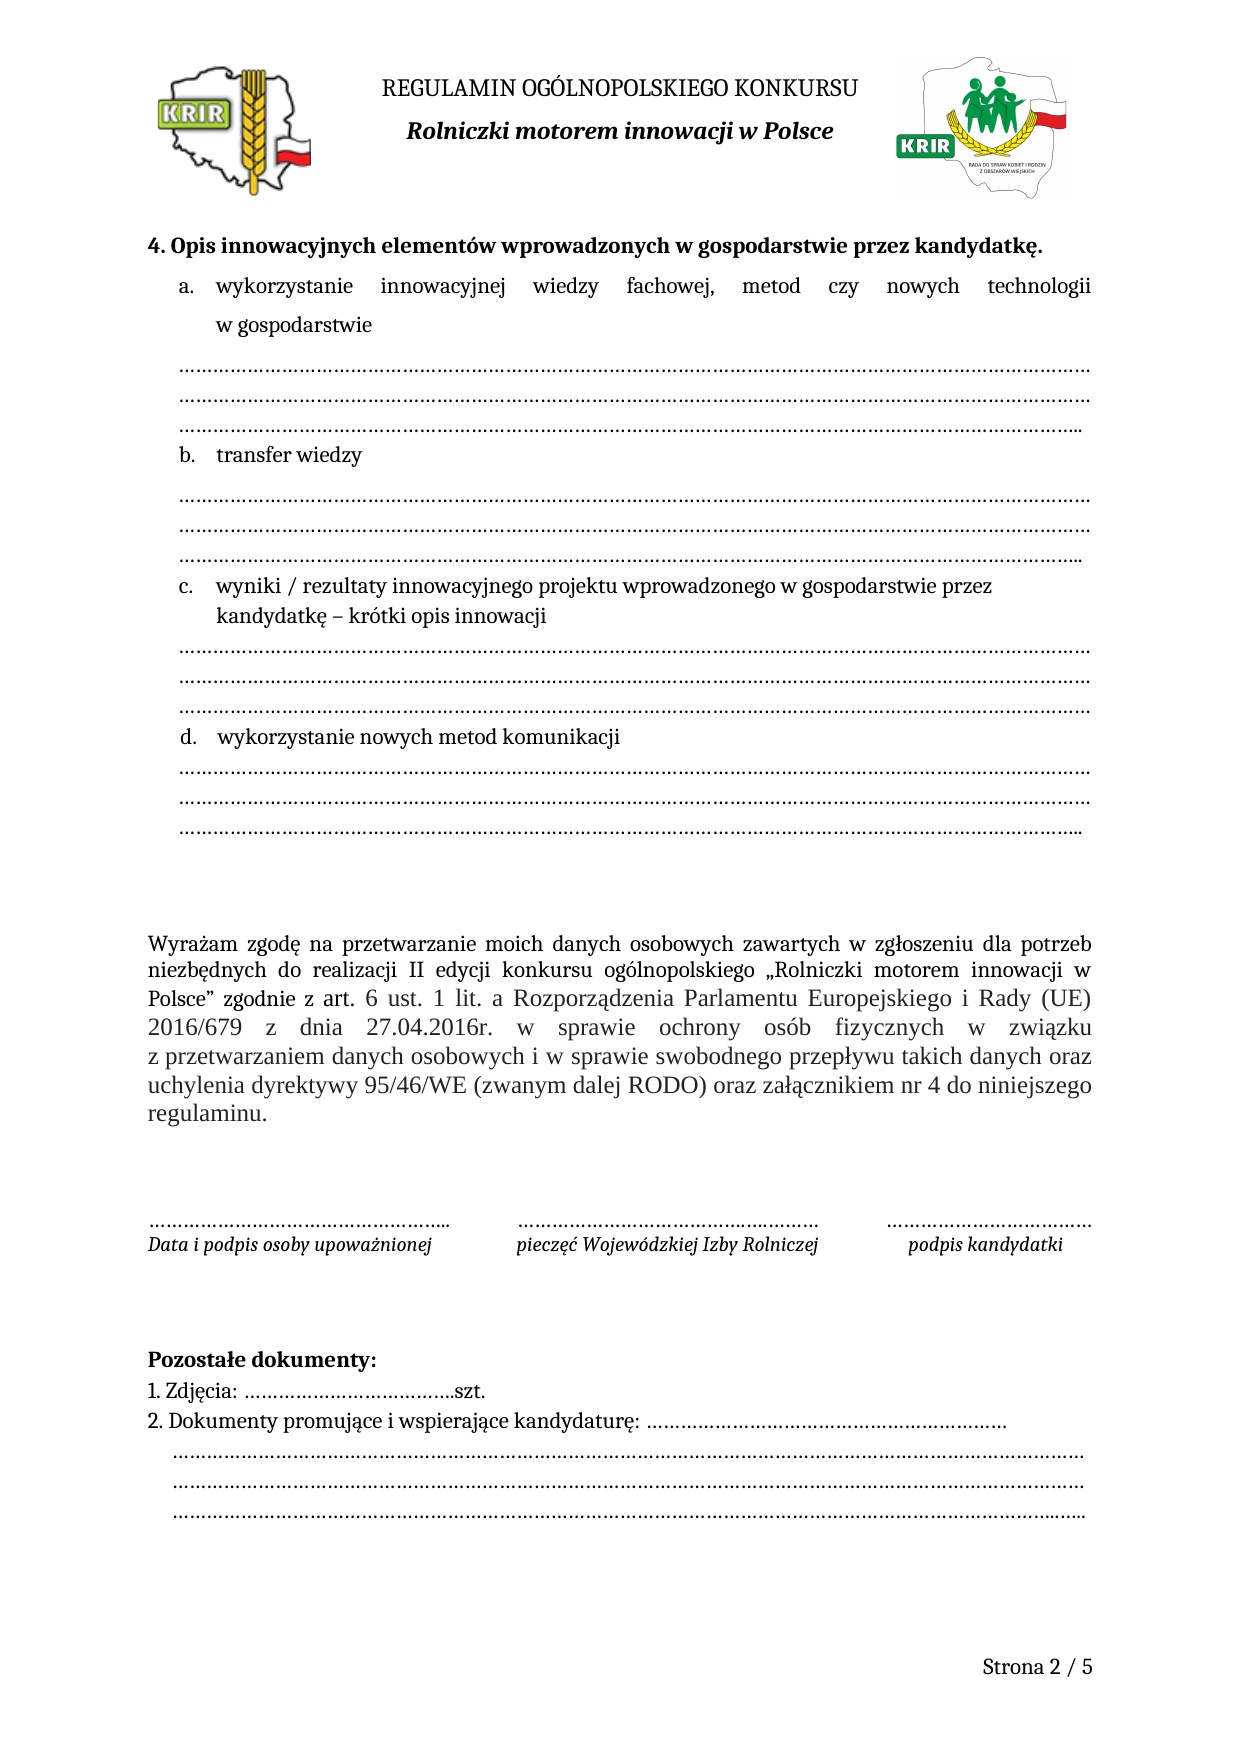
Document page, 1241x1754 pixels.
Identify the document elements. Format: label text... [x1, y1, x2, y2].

list …………………………………………………………………………………………………………………………………………………………………………………………………………………………………………………………………………………………………………………………………………………………………………………………………………………………………….. [177, 482, 1093, 568]
text …………………………………………………………………………………………………………………………………………………………………………………………………………………………………………………………………………………………………………………………………………………………………………………………………………………………………..….. [171, 1438, 1093, 1525]
text Data i podpis osoby upoważnionej pieczęć Wojewódzkiej Izby Rolniczej podpis kandydatki [148, 1233, 1093, 1257]
text …………………………………………….. ………………………………….….……… ……………………………… [148, 1206, 1093, 1233]
list ……………………………………………………………………………………………………………………………………………………………………………………………………………………………………………………………………………………………………………………………………………………………………………………………………………………………………… [177, 633, 1093, 719]
list transfer wiedzy [179, 442, 1093, 469]
list wykorzystanie innowacyjnej wiedzy fachowej, metod czy nowych technologii w gospodarstwie [179, 273, 1093, 338]
picture [157, 59, 311, 199]
text Wyrażam zgodę na przetwarzanie moich danych osobowych zawartych w zgłoszeniu dla potrzeb niezbędnych do realizacji II edycji konkursu ogólnopolskiego „Rolniczki motorem innowacji w Polsce” zgodnie z art. 6 ust. 1 lit. a Rozporządzenia Parlamentu Europejskiego i Rady (UE) 2016/679 z dnia 27.04.2016r. w sprawie ochrony osób fizycznych w związku z przetwarzaniem danych osobowych i w sprawie swobodnego przepływu takich danych oraz uchylenia dyrektywy 95/46/WE (zwanym dalej RODO) oraz załącznikiem nr 4 do niniejszego regulaminu. [148, 931, 1093, 1127]
list …………………………………………………………………………………………………………………………………………………………………………………………………………………………………………………………………………………………………………………………………………………………………………………………………………………………………….. [177, 352, 1093, 438]
list wyniki / rezultaty innowacyjnego projektu wprowadzonego w gospodarstwie przez kandydatkę – krótki opis innowacji [179, 572, 1093, 629]
text …………………………………………………………………………………………………………………………………………………………………………………………………………………………………………………………………………………………………………………………………………………………………………………………………………………………………….. [177, 754, 1093, 840]
text 4. Opis innowacyjnych elementów wprowadzonych w gospodarstwie przez kandydatkę. [148, 233, 1093, 259]
text 2. Dokumenty promujące i wspierające kandydaturę: ……………………………………………………… [148, 1408, 1093, 1434]
text 1. Zdjęcia: ……………………………….szt. [148, 1377, 1093, 1404]
text Pozostałe dokumenty: [148, 1347, 1093, 1374]
list wykorzystanie nowych metod komunikacji [180, 723, 1093, 750]
picture [895, 57, 1067, 199]
